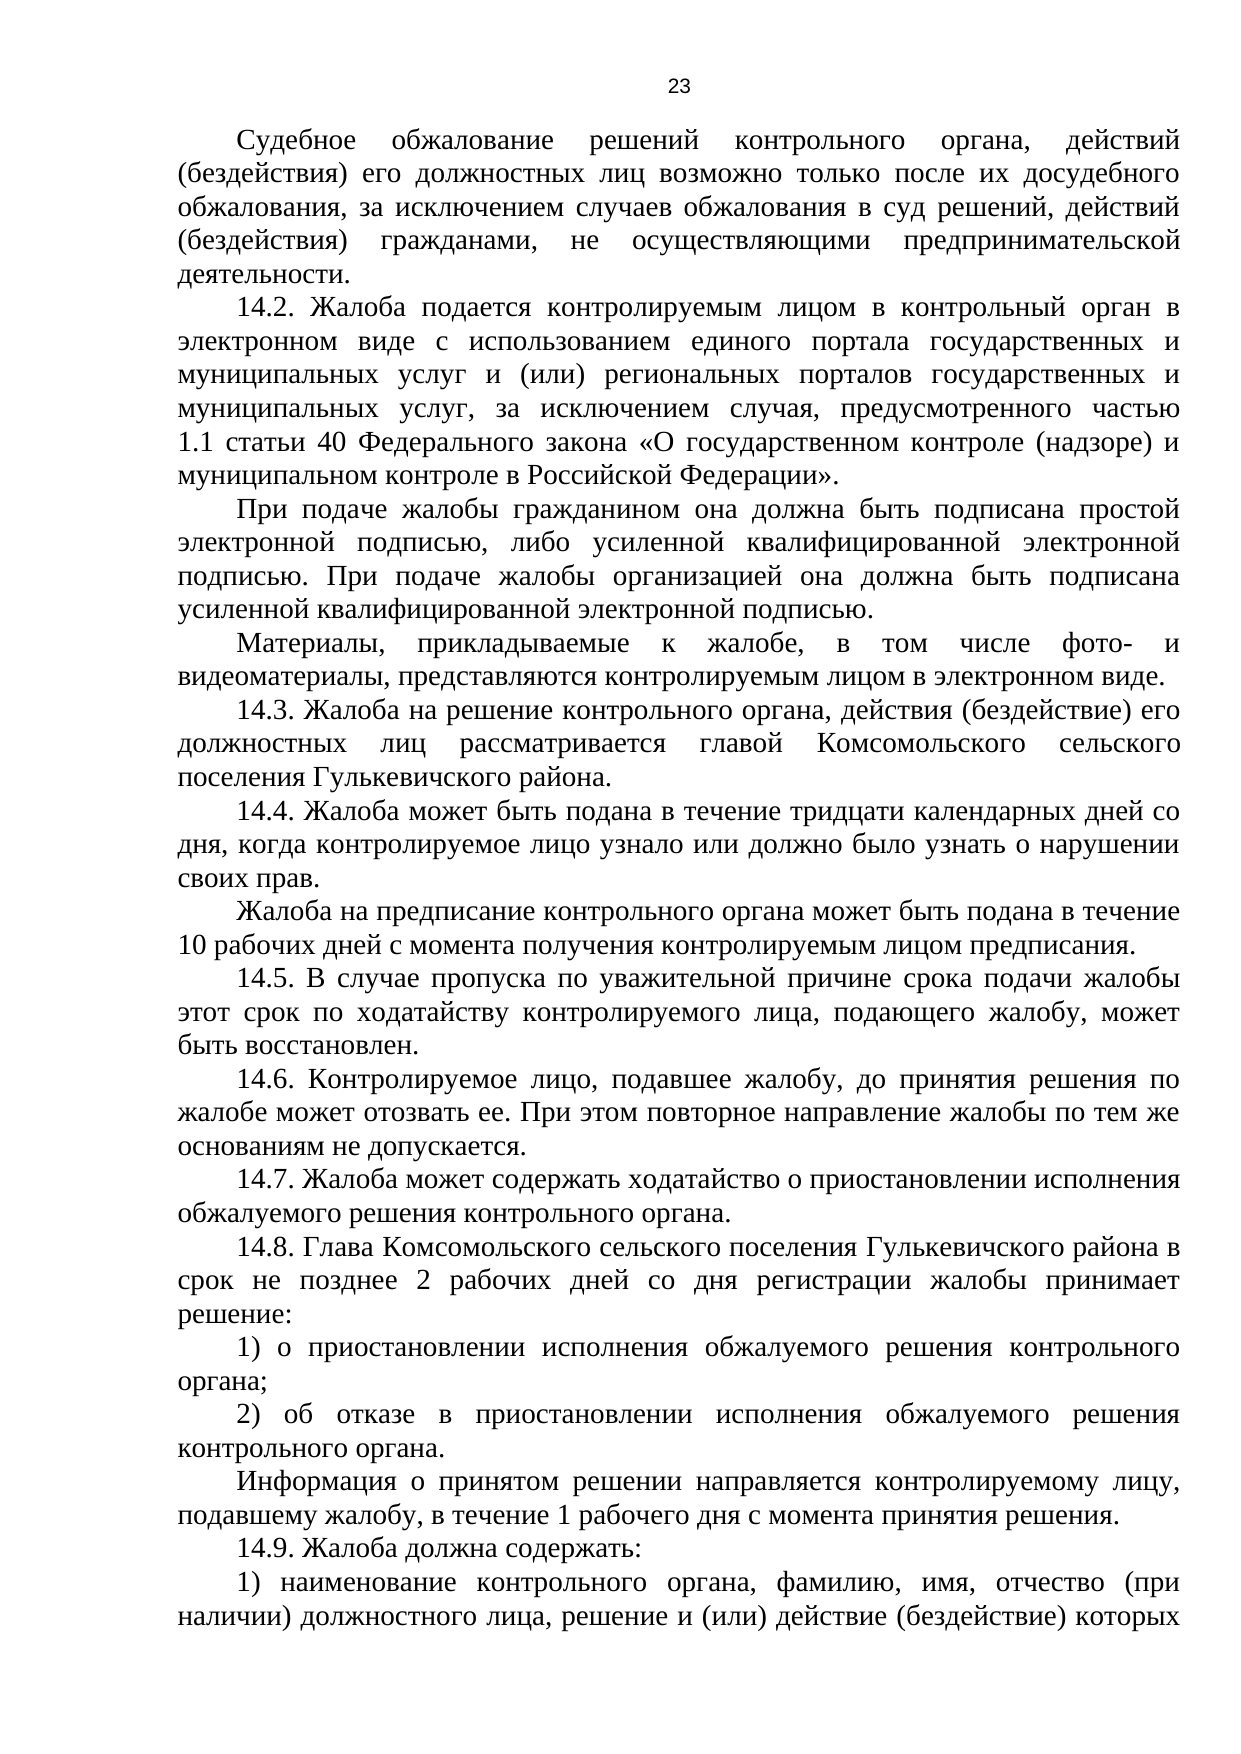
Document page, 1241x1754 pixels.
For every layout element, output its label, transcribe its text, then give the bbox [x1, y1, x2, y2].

text 2) об отказе в приостановлении исполнения обжалуемого решения контрольного органа. [177, 1396, 1181, 1463]
text При подаче жалобы гражданином она должна быть подписана простой электронной подписью, либо усиленной квалифицированной электронной подписью. При подаче жалобы организацией она должна быть подписана усиленной квалифицированной электронной подписью. [177, 491, 1181, 625]
text 1) о приостановлении исполнения обжалуемого решения контрольного органа; [177, 1329, 1181, 1396]
text 14.6. Контролируемое лицо, подавшее жалобу, до принятия решения по жалобе может отозвать ее. При этом повторное направление жалобы по тем же основаниям не допускается. [177, 1061, 1181, 1162]
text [177, 1564, 1181, 1631]
text 14.2. Жалоба подается контролируемым лицом в контрольный орган в электронном виде с использованием единого портала государственных и муниципальных услуг и (или) региональных порталов государственных и муниципальных услуг, за исключением случая, предусмотренного частью 1.1 статьи 40 Федерального закона «О государственном контроле (надзоре) и муниципальном контроле в Российской Федерации». [177, 289, 1181, 491]
text 14.3. Жалоба на решение контрольного органа, действия (бездействие) его должностных лиц рассматривается главой Комсомольского сельского поселения Гулькевичского района. [177, 692, 1181, 793]
text 14.9. Жалоба должна содержать: [177, 1531, 1181, 1564]
text Информация о принятом решении направляется контролируемому лицу, подавшему жалобу, в течение 1 рабочего дня с момента принятия решения. [177, 1463, 1181, 1531]
text 14.8. Глава Комсомольского сельского поселения Гулькевичского района в срок не позднее 2 рабочих дней со дня регистрации жалобы принимает решение: [177, 1229, 1181, 1329]
text Жалоба на предписание контрольного органа может быть подана в течение 10 рабочих дней с момента получения контролируемым лицом предписания. [177, 893, 1181, 960]
text 14.4. Жалоба может быть подана в течение тридцати календарных дней со дня, когда контролируемое лицо узнало или должно было узнать о нарушении своих прав. [177, 793, 1181, 893]
text 14.5. В случае пропуска по уважительной причине срока подачи жалобы этот срок по ходатайству контролируемого лица, подающего жалобу, может быть восстановлен. [177, 960, 1181, 1061]
text Материалы, прикладываемые к жалобе, в том числе фото- и видеоматериалы, представляются контролируемым лицом в электронном виде. [177, 625, 1181, 692]
text 14.7. Жалоба может содержать ходатайство о приостановлении исполнения обжалуемого решения контрольного органа. [177, 1162, 1181, 1229]
text Судебное обжалование решений контрольного органа, действий (бездействия) его должностных лиц возможно только после их досудебного обжалования, за исключением случаев обжалования в суд решений, действий (бездействия) гражданами, не осуществляющими предпринимательской деятельности. [177, 122, 1181, 289]
